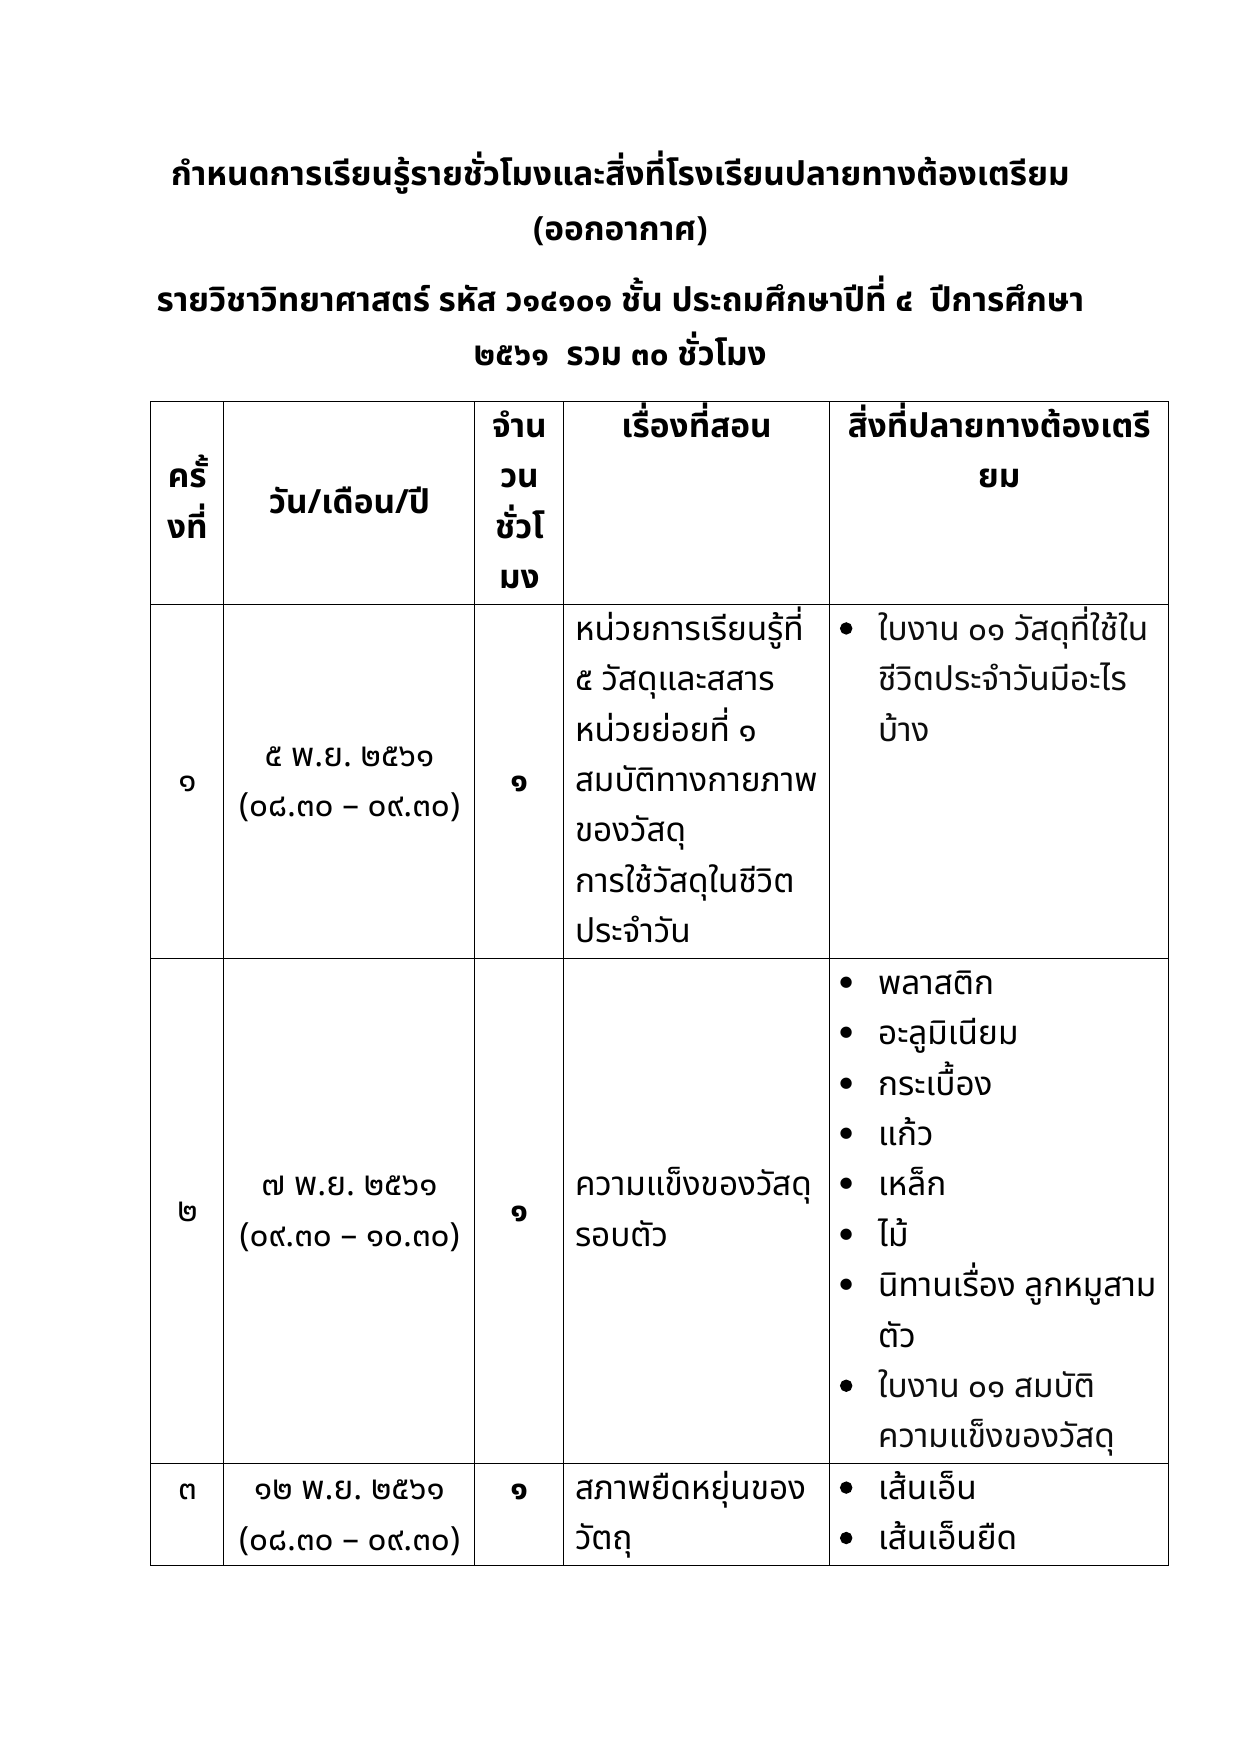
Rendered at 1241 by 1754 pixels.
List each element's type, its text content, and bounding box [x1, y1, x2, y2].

table_cell ๑ [151, 605, 223, 958]
table_header เรื่องที่สอน [564, 402, 829, 604]
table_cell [830, 1464, 1168, 1565]
text กำหนดการเรียนรู้รายชั่วโมงและสิ่งที่โรงเรียนปลายทางต้องเตรียม (ออกอากาศ) [150, 150, 1090, 255]
table_header วัน/เดือน/ปี [224, 402, 474, 604]
table_header สิ่งที่ปลายทางต้องเตรียม [830, 402, 1168, 604]
table_cell ความแข็งของวัสดุรอบตัว [564, 959, 829, 1463]
table_cell หน่วยการเรียนรู้ที่ ๕ วัสดุและสสาร หน่วยย่อยที่ ๑ สมบัติทางกายภาพของวัสดุ การใช้วัสดุในชีวิตประจำวัน [564, 605, 829, 958]
table_cell ๕ พ.ย. ๒๕๖๑ (๐๘.๓๐ – ๐๙.๓๐) [224, 605, 474, 958]
table_header จำนวนชั่วโมง [475, 402, 563, 604]
table_cell ๑ [475, 605, 563, 958]
table_cell ๒ [151, 959, 223, 1463]
table_cell ใบงาน ๐๑ วัสดุที่ใช้ในชีวิตประจำวันมีอะไรบ้าง [830, 605, 1168, 958]
table_cell ๓ [151, 1464, 223, 1565]
table_cell ๑ [475, 959, 563, 1463]
text รายวิชาวิทยาศาสตร์ รหัส ว๑๔๑๐๑ ชั้น ประถมศึกษาปีที่ ๔ ปีการศึกษา ๒๕๖๑ รวม ๓๐ ชั่วโมง [150, 276, 1090, 380]
table_cell ๗ พ.ย. ๒๕๖๑ (๐๙.๓๐ – ๑๐.๓๐) [224, 959, 474, 1463]
table_header ครั้งที่ [151, 402, 223, 604]
table_cell ๑๒ พ.ย. ๒๕๖๑ (๐๘.๓๐ – ๐๙.๓๐) [224, 1464, 474, 1565]
table_cell ๑ [475, 1464, 563, 1565]
table_cell พลาสติก อะลูมิเนียม กระเบื้อง แก้ว เหล็ก ไม้ นิทานเรื่อง ลูกหมูสามตัว ใบงาน ๐๑ สมบัติความแข็งของวัสดุ [830, 959, 1168, 1463]
table_cell สภาพยืดหยุ่นของวัตถุ [564, 1464, 829, 1565]
